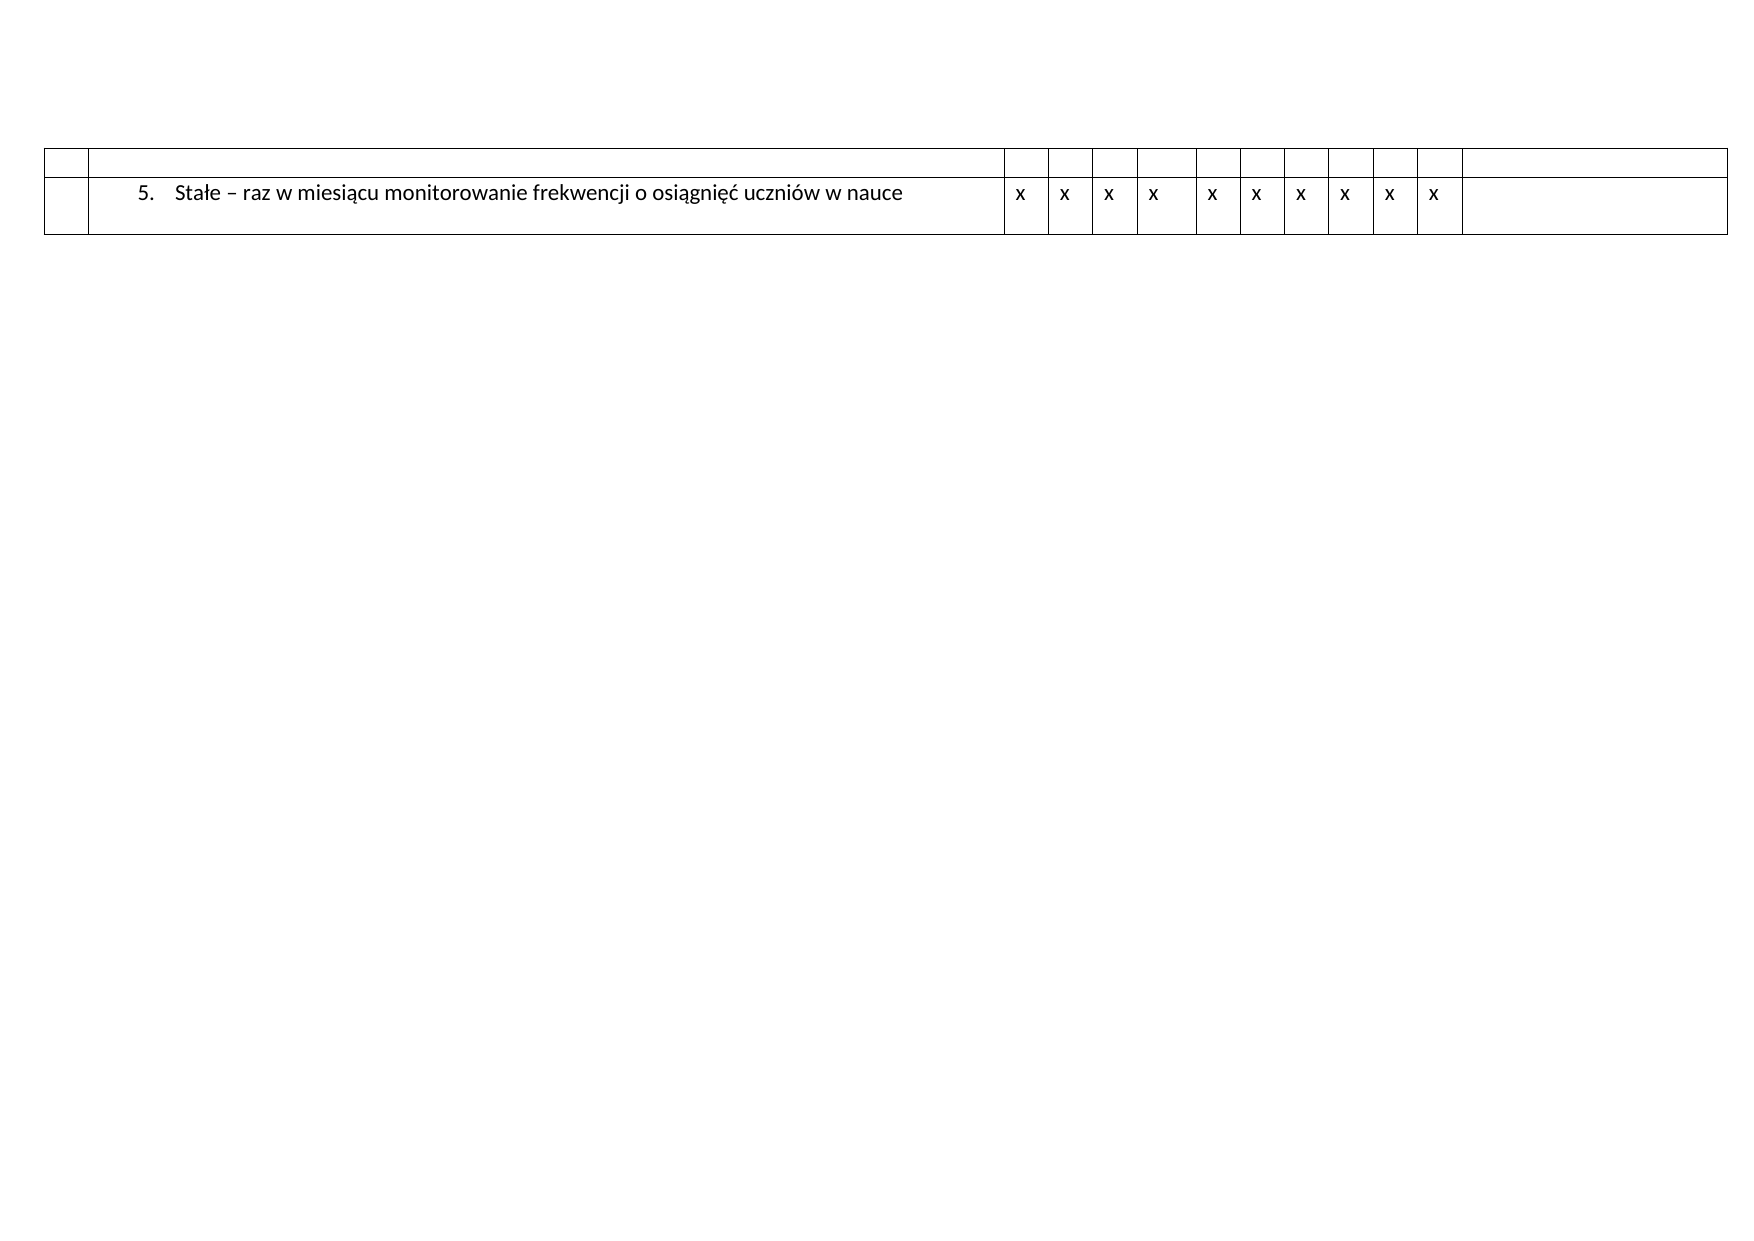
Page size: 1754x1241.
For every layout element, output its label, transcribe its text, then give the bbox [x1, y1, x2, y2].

table_cell Stałe – raz w miesiącu monitorowanie frekwencji o osiągnięć uczniów w nauce [89, 178, 1004, 234]
table_cell x [1374, 178, 1417, 234]
table_cell [45, 149, 88, 177]
table_cell [1241, 149, 1284, 177]
table_cell x [1138, 178, 1196, 234]
table_cell x [1285, 178, 1328, 234]
table_cell x [1197, 149, 1240, 177]
table_cell x [1329, 178, 1373, 234]
table_cell [1374, 149, 1417, 177]
table_cell x [1241, 178, 1284, 234]
table_cell [1329, 149, 1373, 177]
table_cell [1463, 149, 1727, 177]
table_cell x [1093, 178, 1137, 234]
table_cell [89, 149, 1004, 177]
table_cell x [1418, 178, 1462, 234]
table_cell x [1005, 178, 1048, 234]
table_cell [1285, 149, 1328, 177]
table_cell [1005, 149, 1048, 177]
table_cell [1138, 149, 1196, 177]
table_cell [1093, 149, 1137, 177]
table_cell x [1049, 178, 1092, 234]
table_cell x [1197, 178, 1240, 234]
table_cell [45, 178, 88, 234]
table_cell [1463, 178, 1727, 234]
table_cell x [1418, 149, 1462, 177]
table_cell [1049, 149, 1092, 177]
